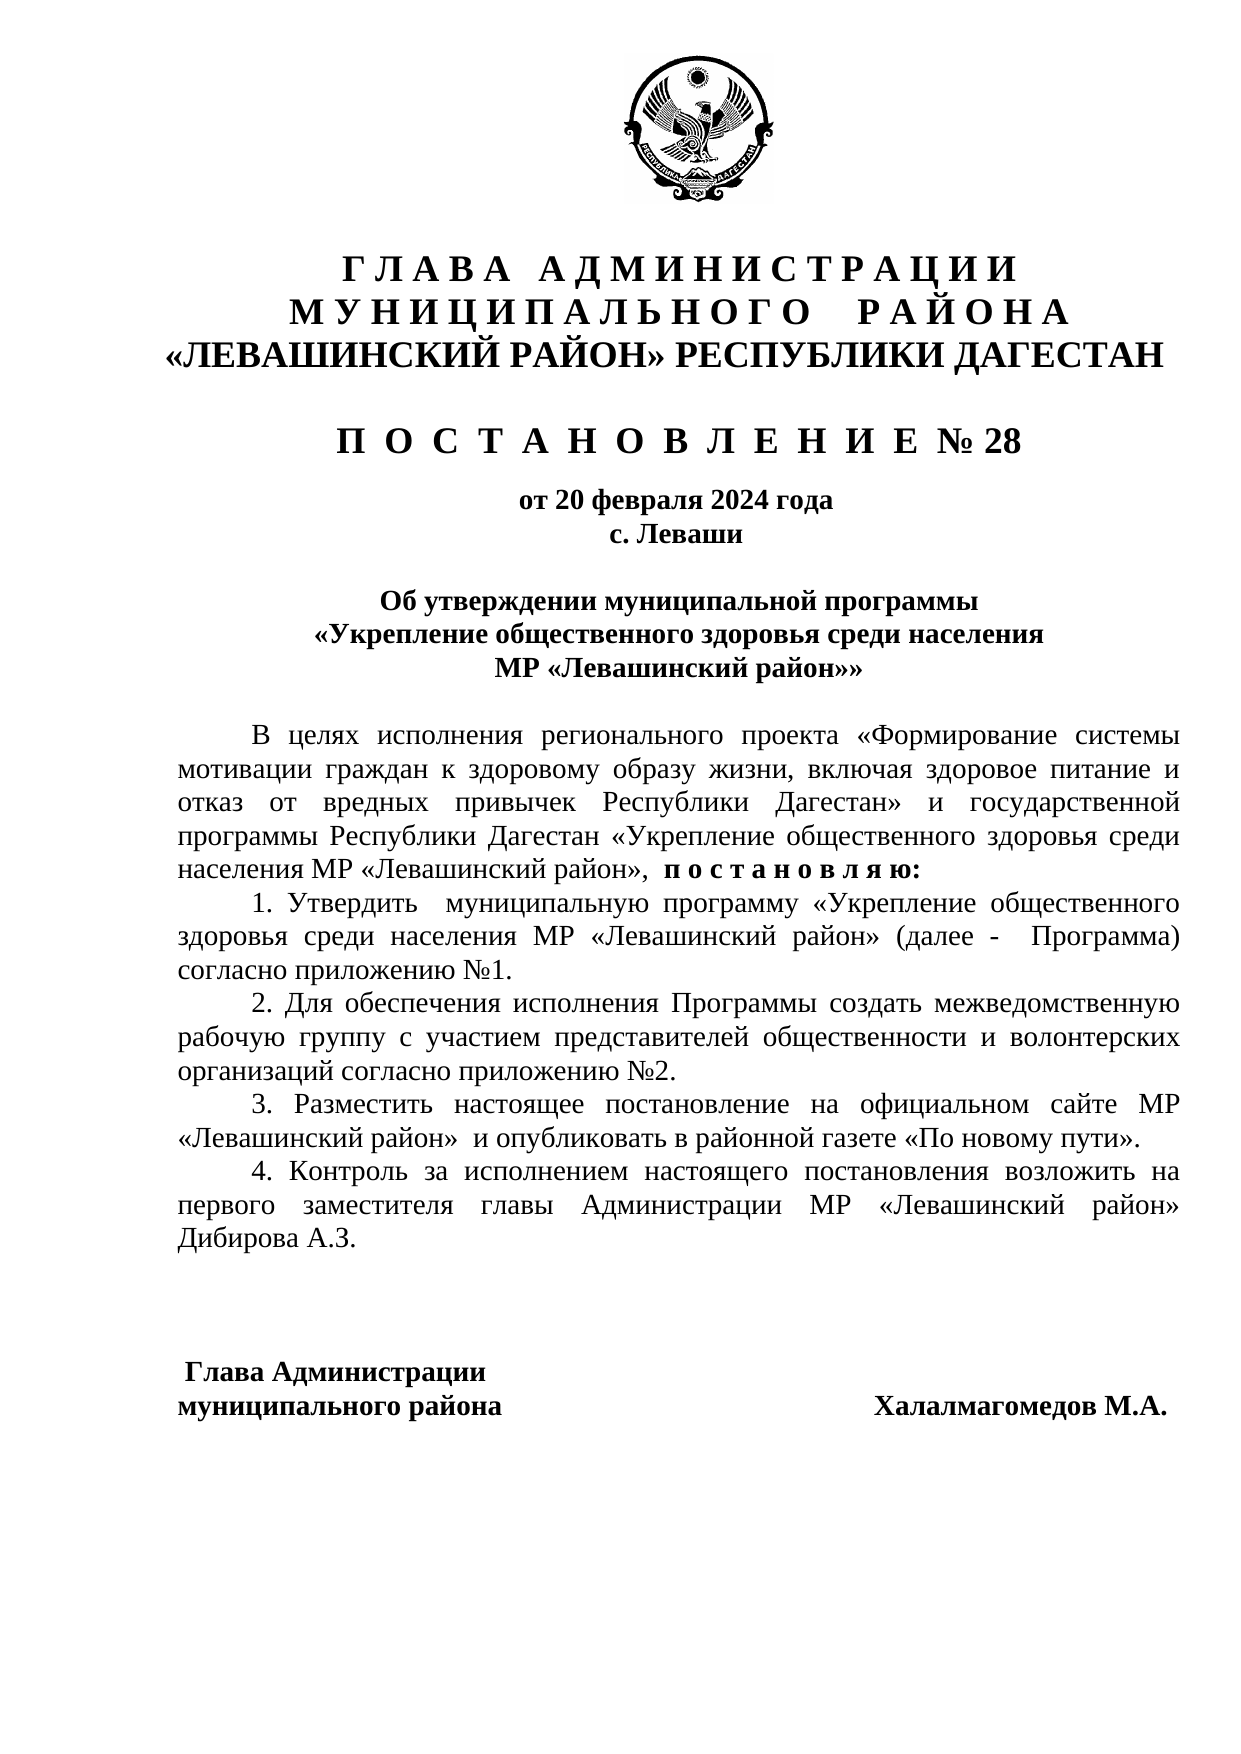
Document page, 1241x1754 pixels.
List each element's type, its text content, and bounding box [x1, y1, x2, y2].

text 2. Для обеспечения исполнения Программы создать межведомственную рабочую группу с участием представителей общественности и волонтерских организаций согласно приложению №2. [177, 986, 1181, 1086]
text с. Леваши [177, 516, 1175, 549]
picture [623, 53, 774, 204]
text Г Л А В А А Д М И Н И С Т Р А Ц И И [177, 246, 1181, 289]
text 1. Утвердить муниципальную программу «Укрепление общественного здоровья среди населения МР «Левашинский район» (далее - Программа) согласно приложению №1. [177, 885, 1181, 986]
text МР «Левашинский район»» [177, 650, 1181, 684]
text 4. Контроль за исполнением настоящего постановления возложить на первого заместителя главы Администрации МР «Левашинский район» Дибирова А.З. [177, 1153, 1181, 1254]
text от 20 февраля 2024 года [177, 482, 1175, 516]
text «ЛЕВАШИНСКИЙ РАЙОН» РЕСПУБЛИКИ ДАГЕСТАН [140, 333, 1189, 376]
text Об утверждении муниципальной программы [177, 583, 1181, 617]
text М У Н И Ц И П А Л Ь Н О Г О Р А Й О Н А [177, 289, 1181, 333]
text В целях исполнения регионального проекта «Формирование системы мотивации граждан к здоровому образу жизни, включая здоровое питание и отказ от вредных привычек Республики Дагестан» и государственной программы Республики Дагестан «Укрепление общественного здоровья среди населения МР «Левашинский район», п о с т а н о в л я ю: [177, 717, 1181, 885]
text П О С Т А Н О В Л Е Н И Е № 28 [177, 418, 1181, 462]
text Глава Администрации [177, 1354, 1181, 1388]
text «Укрепление общественного здоровья среди населения [177, 617, 1181, 650]
text муниципального района Халалмагомедов М.А. [177, 1388, 1181, 1422]
text 3. Разместить настоящее постановление на официальном сайте МР «Левашинский район» и опубликовать в районной газете «По новому пути». [177, 1086, 1181, 1153]
